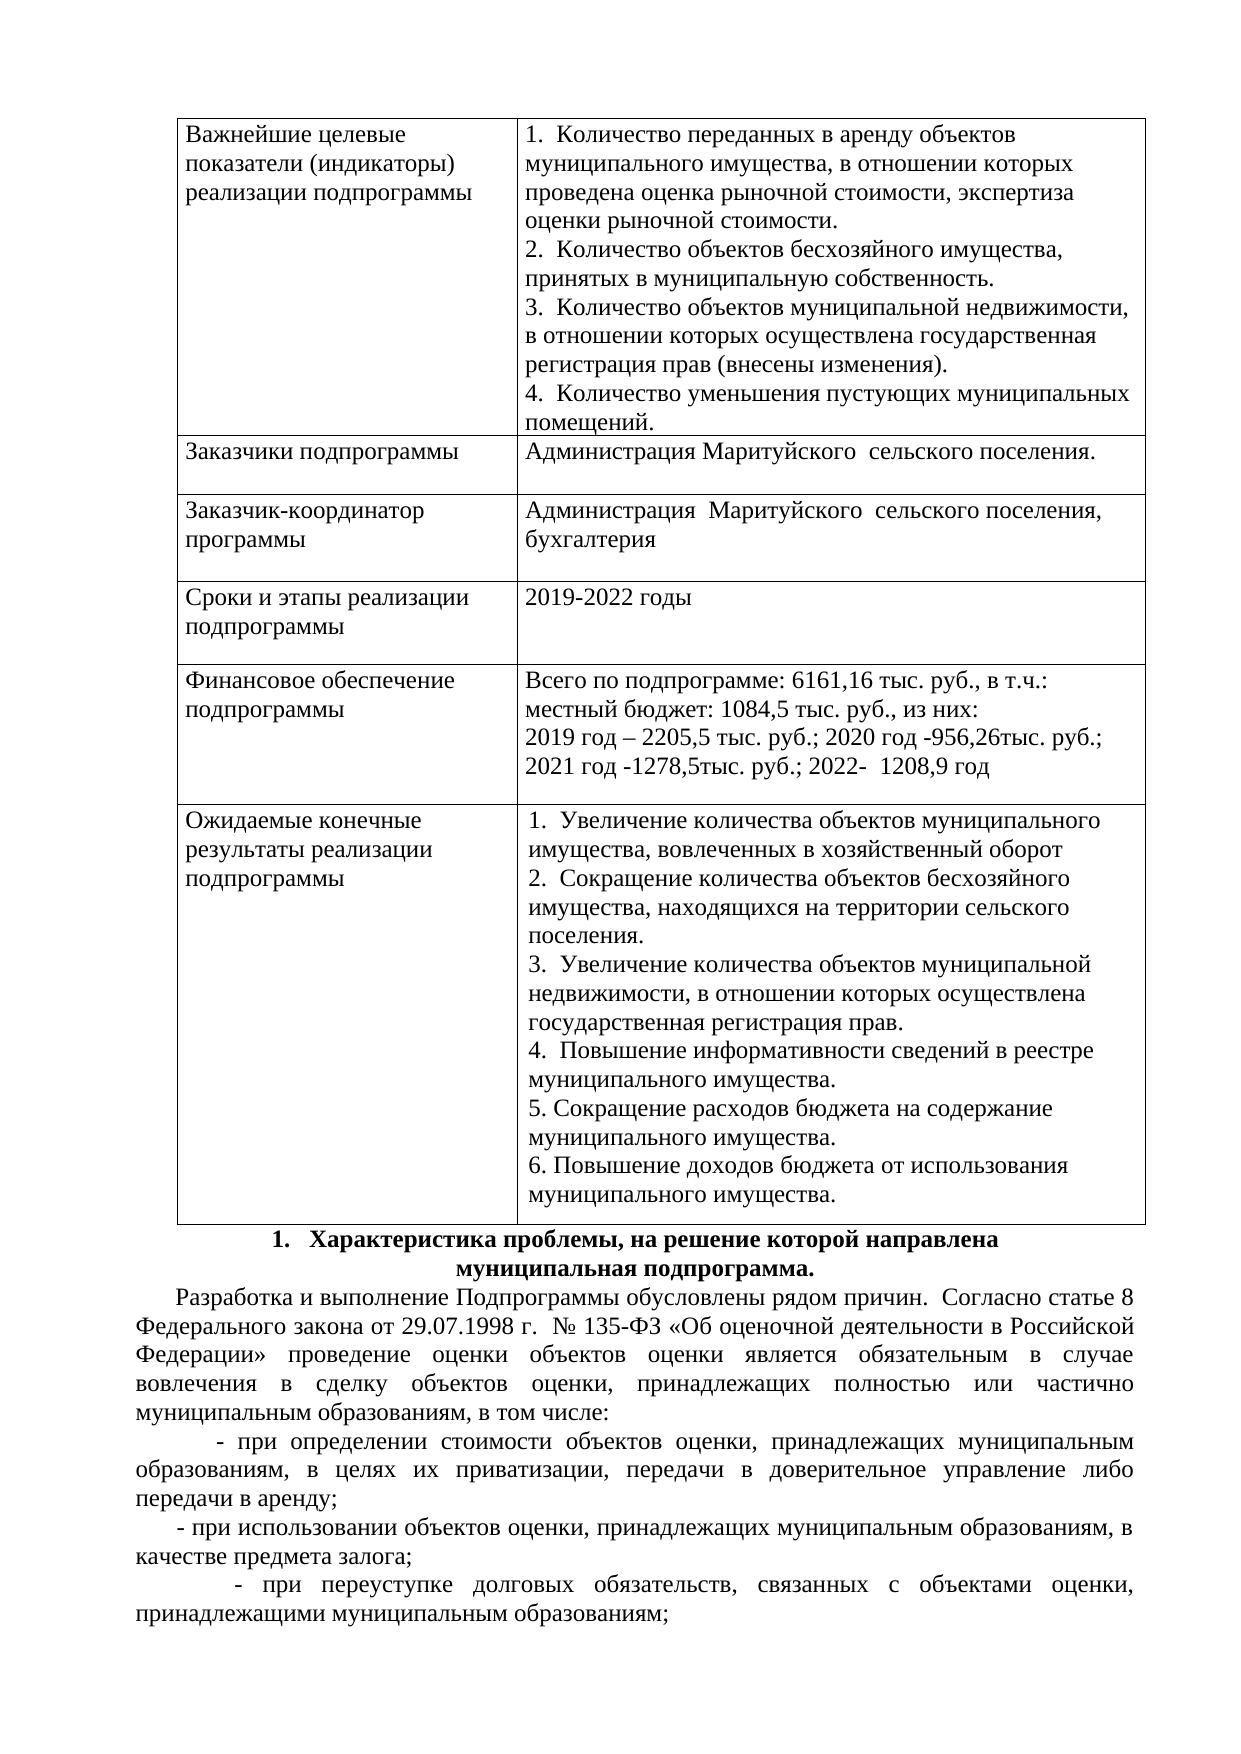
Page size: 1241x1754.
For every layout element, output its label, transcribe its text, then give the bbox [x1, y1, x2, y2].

text - при переуступке долговых обязательств, связанных с объектами оценки, принадлежащими муниципальным образованиям; [135, 1569, 1135, 1627]
table_cell Сроки и этапы реализации подпрограммы [178, 582, 517, 664]
table_cell Администрация Маритуйского сельского поселения. [518, 436, 1145, 494]
table_cell Заказчики подпрограммы [178, 436, 517, 494]
text муниципальная подпрограмма. [135, 1253, 1135, 1282]
table_cell 1. Количество переданных в аренду объектов муниципального имущества, в отношении которых проведена оценка рыночной стоимости, экспертиза оценки рыночной стоимости. 2. Количество объектов бесхозяйного имущества, принятых в муниципальную собственность. 3. Количество объектов муниципальной недвижимости, в отношении которых осуществлена государственная регистрация прав (внесены изменения). 4. Количество уменьшения пустующих муниципальных помещений. [518, 119, 1145, 435]
table_cell Администрация Маритуйского сельского поселения, бухгалтерия [518, 495, 1145, 581]
table_cell Заказчик-координатор программы [178, 495, 517, 581]
text - при использовании объектов оценки, принадлежащих муниципальным образованиям, в качестве предмета залога; [135, 1512, 1135, 1569]
text Разработка и выполнение Подпрограммы обусловлены рядом причин. Согласно статье 8 Федерального закона от 29.07.1998 г. № 135-ФЗ «Об оценочной деятельности в Российской Федерации» проведение оценки объектов оценки является обязательным в случае вовлечения в сделку объектов оценки, принадлежащих полностью или частично муниципальным образованиям, в том числе: [135, 1282, 1135, 1426]
table_cell Финансовое обеспечение подпрограммы [178, 665, 517, 804]
table_cell 1. Увеличение количества объектов муниципального имущества, вовлеченных в хозяйственный оборот 2. Сокращение количества объектов бесхозяйного имущества, находящихся на территории сельского поселения. 3. Увеличение количества объектов муниципальной недвижимости, в отношении которых осуществлена государственная регистрация прав. 4. Повышение информативности сведений в реестре муниципального имущества. 5. Сокращение расходов бюджета на содержание муниципального имущества. 6. Повышение доходов бюджета от использования муниципального имущества. [518, 805, 1145, 1223]
list Характеристика проблемы, на решение которой направлена [135, 1224, 1135, 1253]
text - при определении стоимости объектов оценки, принадлежащих муниципальным образованиям, в целях их приватизации, передачи в доверительное управление либо передачи в аренду; [135, 1426, 1135, 1512]
table_cell Ожидаемые конечные результаты реализации подпрограммы [178, 805, 517, 1223]
table_cell 2019-2022 годы [518, 582, 1145, 664]
table_cell Всего по подпрограмме: 6161,16 тыс. руб., в т.ч.: местный бюджет: 1084,5 тыс. руб., из них: 2019 год – 2205,5 тыс. руб.; 2020 год -956,26тыс. руб.; 2021 год -1278,5тыс. руб.; 2022- 1208,9 год [518, 665, 1145, 804]
table_cell Важнейшие целевые показатели (индикаторы) реализации подпрограммы [178, 119, 517, 435]
